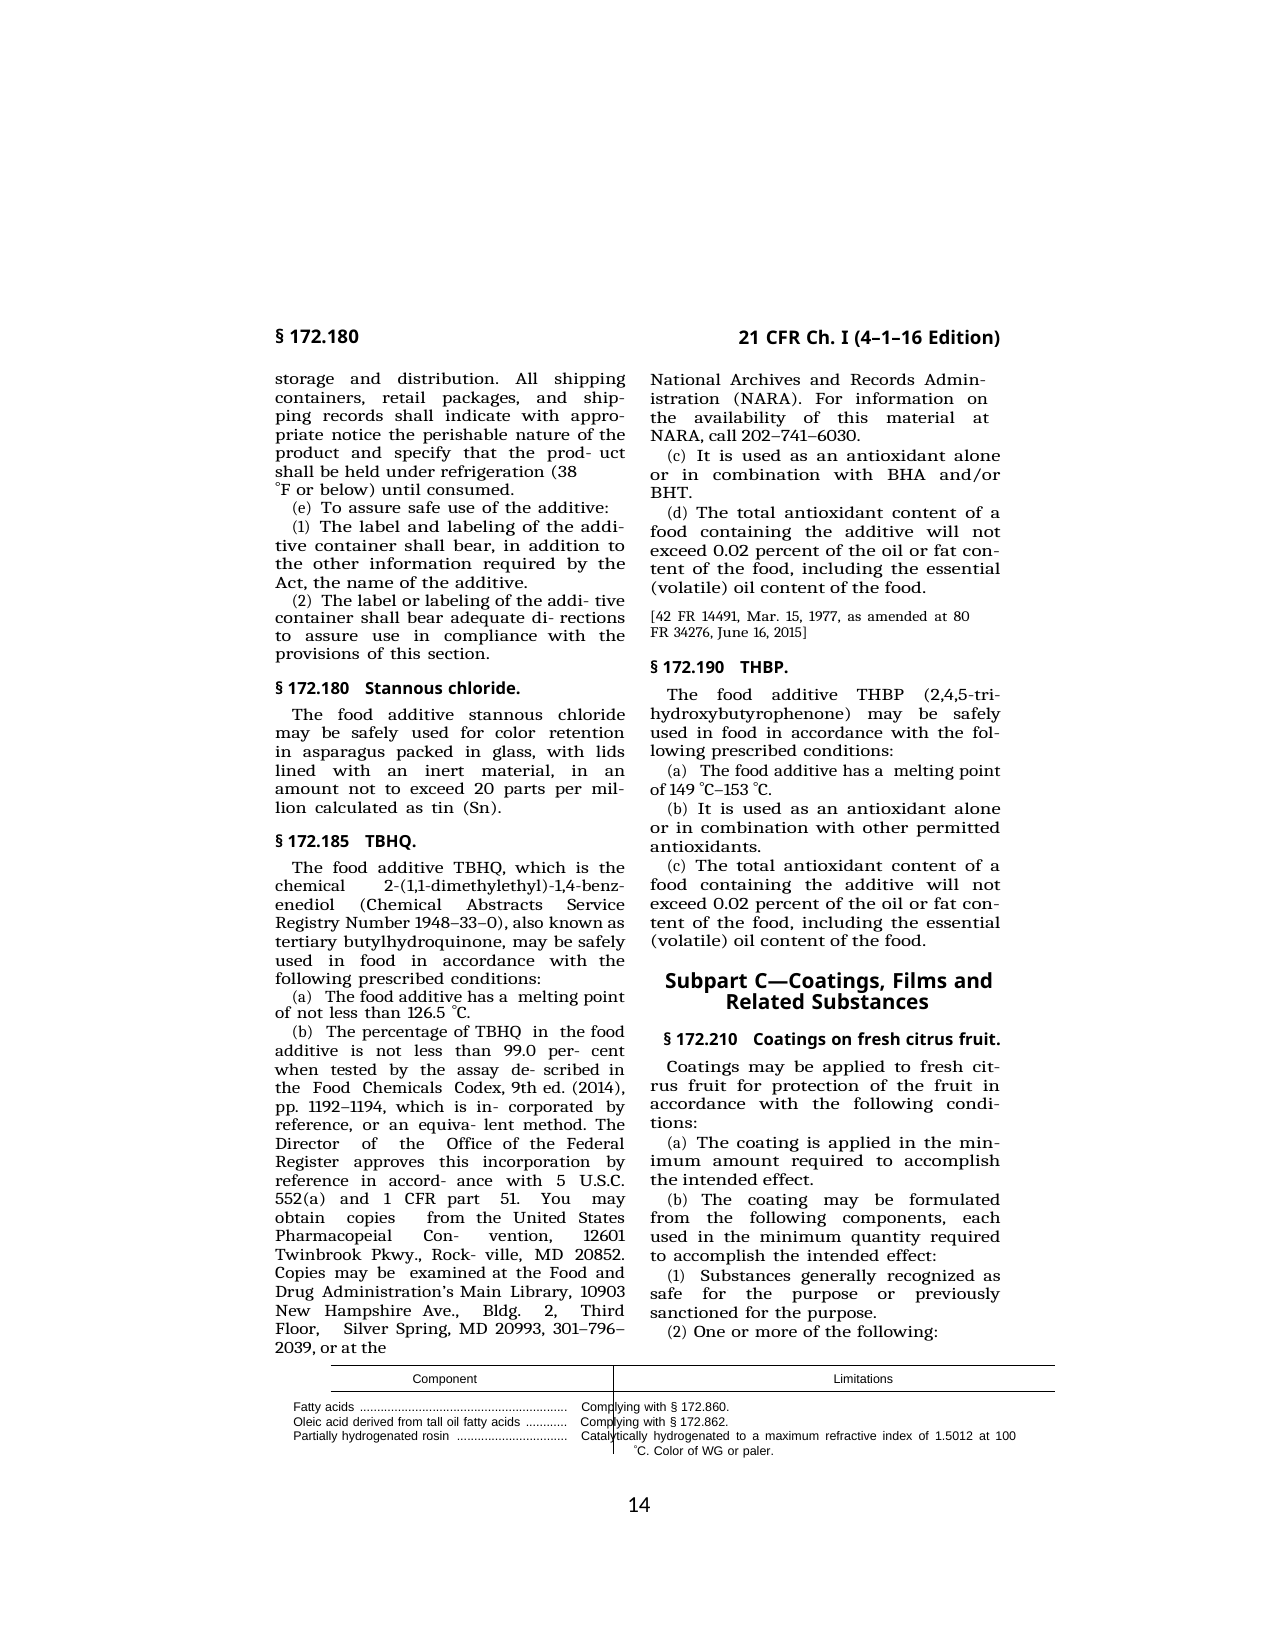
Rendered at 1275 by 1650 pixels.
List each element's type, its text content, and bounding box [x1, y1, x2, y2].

list The food additive has a melting point of 149 C–153 C. [650, 761, 1000, 799]
text The food additive stannous chloride may be safely used for color retention in asparagus packed in glass, with lids lined with an inert material, in an amount not to exceed 20 parts per mil- lion calculated as tin (Sn). [275, 706, 625, 817]
list One or more of the following: [667, 1322, 1077, 1341]
list The label and labeling of the addi- tive container shall bear, in addition to the other information required by the Act, the name of the additive. [275, 518, 625, 592]
text Coatings may be applied to fresh cit- rus fruit for protection of the fruit in accordance with the following condi- tions: [650, 1057, 1000, 1132]
subtitle § 172.210 Coatings on fresh citrus fruit. [629, 1027, 1000, 1050]
list It is used as an antioxidant alone or in combination with BHA and/or BHT. [650, 446, 1000, 503]
text F or below) until consumed. [275, 481, 625, 499]
list The total antioxidant content of a food containing the additive will not exceed 0.02 percent of the oil or fat con- tent of the food, including the essential (volatile) oil content of the food. [650, 857, 1000, 951]
subtitle § 172.190 THBP. [650, 656, 1077, 678]
subtitle Subpart C—Coatings, Films and Related Substances [665, 972, 1032, 1014]
text FR 34276, June 16, 2015] [650, 624, 1077, 641]
text National Archives and Records Admin- istration (NARA). For information on the availability of this material at NARA, call 202–741–6030. [650, 371, 1000, 446]
list The label or labeling of the addi- tive container shall bear adequate di- rections to assure use in compliance with the provisions of this section. [275, 592, 625, 664]
list The coating is applied in the min- imum amount required to accomplish the intended effect. [650, 1133, 1000, 1189]
list The coating may be formulated from the following components, each used in the minimum quantity required to accomplish the intended effect: [650, 1190, 1001, 1265]
list To assure safe use of the additive: [292, 499, 625, 517]
subtitle § 172.185 TBHQ. [275, 829, 625, 852]
text [42 FR 14491, Mar. 15, 1977, as amended at 80 [650, 608, 1077, 624]
text The food additive THBP (2,4,5-tri- hydroxybutyrophenone) may be safely used in food in accordance with the fol- lowing prescribed conditions: [650, 686, 1000, 761]
subtitle 21 CFR Ch. I (4–1–16 Edition) [629, 325, 1000, 350]
subtitle § 172.180 Stannous chloride. [275, 677, 625, 699]
list The total antioxidant content of a food containing the additive will not exceed 0.02 percent of the oil or fat con- tent of the food, including the essential (volatile) oil content of the food. [650, 503, 1000, 597]
list The food additive has a melting point of not less than 126.5 C. [275, 988, 625, 1023]
list It is used as an antioxidant alone or in combination with other permitted antioxidants. [650, 800, 1001, 856]
subtitle § 172.180 [275, 324, 625, 349]
text storage and distribution. All shipping containers, retail packages, and ship- ping records shall indicate with appro- priate notice the perishable nature of the product and specify that the prod- uct shall be held under refrigeration (38 [275, 370, 625, 481]
text The food additive TBHQ, which is the chemical 2-(1,1-dimethylethyl)-1,4-benz- enediol (Chemical Abstracts Service Registry Number 1948–33–0), also known as tertiary butylhydroquinone, may be safely used in food in accordance with the following prescribed conditions: [275, 858, 625, 988]
list The percentage of TBHQ in the food additive is not less than 99.0 per- cent when tested by the assay de- scribed in the Food Chemicals Codex, 9th ed. (2014), pp. 1192–1194, which is in- corporated by reference, or an equiva- lent method. The Director of the Office of the Federal Register approves this incorporation by reference in accord- ance with 5 U.S.C. 552(a) and 1 CFR part 51. You may obtain copies from the United States Pharmacopeial Con- vention, 12601 Twinbrook Pkwy., Rock- ville, MD 20852. Copies may be examined at the Food and Drug Administration’s Main Library, 10903 New Hampshire Ave., Bldg. 2, Third Floor, Silver Spring, MD 20993, 301–796–2039, or at the [275, 1023, 625, 1357]
list Substances generally recognized as safe for the purpose or previously sanctioned for the purpose. [650, 1266, 1000, 1322]
